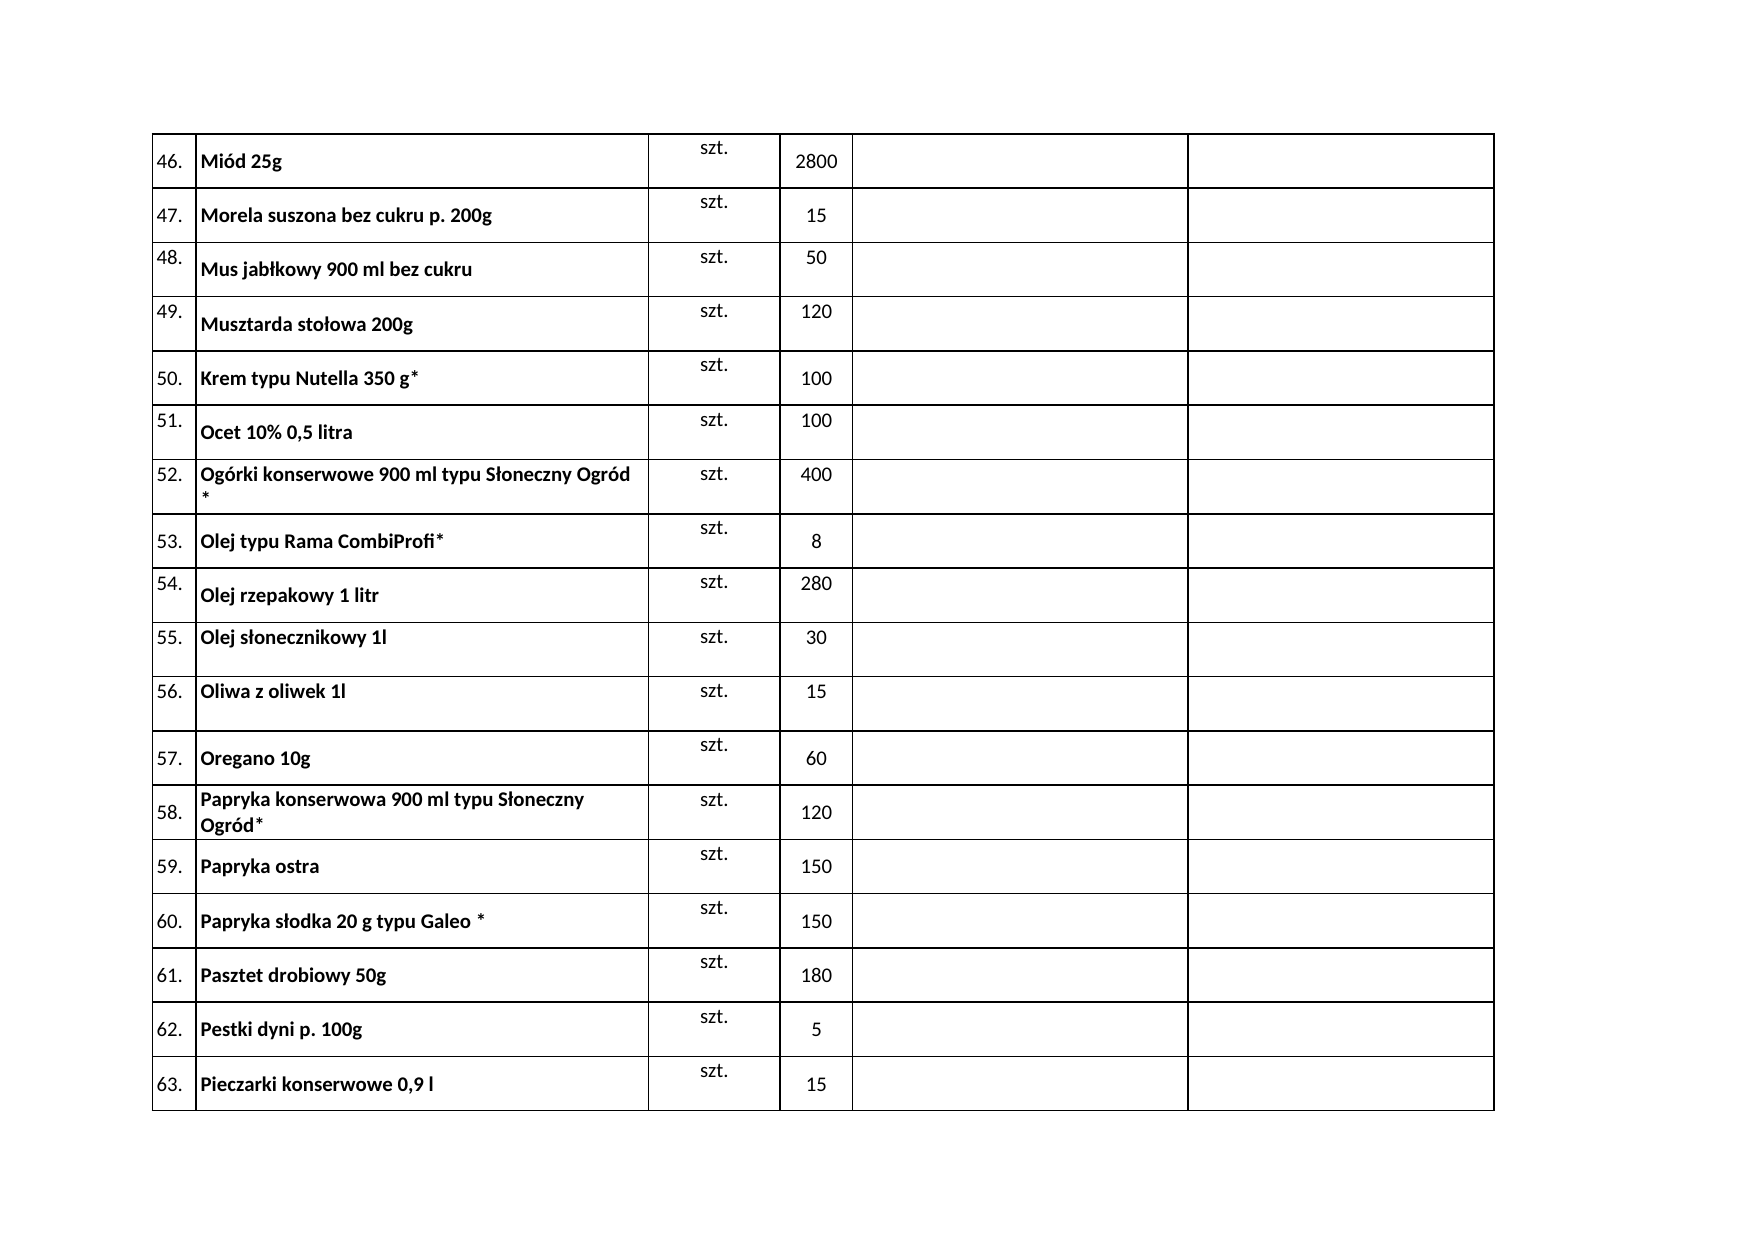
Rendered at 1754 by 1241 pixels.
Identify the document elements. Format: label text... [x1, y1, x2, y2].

table_cell Oliwa z oliwek 1l [197, 677, 648, 730]
table_cell 49. [153, 297, 195, 350]
table_cell 54. [153, 569, 195, 621]
table_cell [853, 949, 1187, 1001]
table_cell Oregano 10g [197, 732, 648, 784]
table_cell Miód 25g [197, 135, 648, 187]
table_cell 46. [153, 135, 195, 187]
table_cell [853, 623, 1187, 676]
table_cell [853, 786, 1187, 838]
table_cell [853, 1057, 1187, 1110]
table_cell Ocet 10% [197, 406, 648, 458]
table_cell 150 [781, 840, 852, 893]
table_cell Papryka słodka typu Galeo * [197, 894, 648, 947]
table_cell Mus jabłkowy 900 ml bez cukru [197, 243, 648, 296]
table_cell 51. [153, 406, 195, 458]
table_cell 100 [781, 352, 852, 404]
table_cell Krem typu Nutella 350 g* [197, 352, 648, 404]
table_cell [1189, 243, 1493, 296]
table_cell szt. [649, 189, 779, 241]
table_cell 2800 [781, 135, 852, 187]
table_cell [853, 189, 1187, 241]
table_cell [1189, 949, 1493, 1001]
table_cell [1189, 515, 1493, 567]
table_cell szt. [649, 406, 779, 458]
table_cell 120 [781, 297, 852, 350]
table_cell [853, 297, 1187, 350]
table_cell szt. [649, 786, 779, 838]
table_cell [1189, 894, 1493, 947]
table_cell 62. [153, 1003, 195, 1056]
table_cell 52. [153, 460, 195, 513]
table_cell [853, 243, 1187, 296]
table_cell 15 [781, 1057, 852, 1110]
table_cell 180 [781, 949, 852, 1001]
table_cell 61. [153, 949, 195, 1001]
table_cell 5 [781, 1003, 852, 1056]
table_cell [853, 894, 1187, 947]
table_cell [853, 677, 1187, 730]
table_cell Pasztet drobiowy 50g [197, 949, 648, 1001]
table_cell szt. [649, 623, 779, 676]
table_cell [853, 352, 1187, 404]
table_cell Olej typu Rama CombiProfi* [197, 515, 648, 567]
table_cell szt. [649, 949, 779, 1001]
table_cell Pieczarki konserwowe 0,9 l [197, 1057, 648, 1110]
table_cell [853, 135, 1187, 187]
table_cell szt. [649, 894, 779, 947]
table_cell 30 [781, 623, 852, 676]
table_cell Olej słonecznikowy 1l [197, 623, 648, 676]
table_cell 280 [781, 569, 852, 621]
table_cell 8 [781, 515, 852, 567]
table_cell [1189, 1003, 1493, 1056]
table_cell szt. [649, 352, 779, 404]
table_cell Papryka konserwowa 900 ml typu Słoneczny Ogród* [197, 786, 648, 838]
table_cell [1189, 406, 1493, 458]
table_cell 55. [153, 623, 195, 676]
table_cell [1189, 460, 1493, 513]
table_cell [1189, 732, 1493, 784]
table_cell [853, 406, 1187, 458]
table_cell szt. [649, 135, 779, 187]
table_cell 60 [781, 732, 852, 784]
table_cell szt. [649, 1057, 779, 1110]
table_cell szt. [649, 515, 779, 567]
table_cell szt. [649, 243, 779, 296]
table_cell szt. [649, 297, 779, 350]
table_cell 400 [781, 460, 852, 513]
table_cell 47. [153, 189, 195, 241]
table_cell Musztarda stołowa 200g [197, 297, 648, 350]
table_cell Morela suszona bez cukru p. 200g [197, 189, 648, 241]
table_cell szt. [649, 569, 779, 621]
table_cell [853, 569, 1187, 621]
table_cell [853, 515, 1187, 567]
table_cell Papryka ostra [197, 840, 648, 893]
table_cell Ogórki konserwowe 900 ml typu Słoneczny Ogród * [197, 460, 648, 513]
table_cell [853, 840, 1187, 893]
table_cell 59. [153, 840, 195, 893]
table_cell [853, 732, 1187, 784]
table_cell [1189, 677, 1493, 730]
table_cell 53. [153, 515, 195, 567]
table_cell [1189, 623, 1493, 676]
table_cell Olej rzepakowy [197, 569, 648, 621]
table_cell 120 [781, 786, 852, 838]
table_cell 50. [153, 352, 195, 404]
table_cell szt. [649, 1003, 779, 1056]
table_cell [1189, 189, 1493, 241]
table_cell 58. [153, 786, 195, 838]
table_cell [853, 1003, 1187, 1056]
table_cell 57. [153, 732, 195, 784]
table_cell 63. [153, 1057, 195, 1110]
table_cell 15 [781, 189, 852, 241]
table_cell [1189, 569, 1493, 621]
table_cell Pestki dyni p. 100g [197, 1003, 648, 1056]
table_cell szt. [649, 840, 779, 893]
table_cell szt. [649, 732, 779, 784]
table_cell [853, 460, 1187, 513]
table_cell [1189, 135, 1493, 187]
table_cell 60. [153, 894, 195, 947]
table_cell 56. [153, 677, 195, 730]
table_cell [1189, 840, 1493, 893]
table_cell szt. [649, 460, 779, 513]
table_cell [1189, 352, 1493, 404]
table_cell 15 [781, 677, 852, 730]
table_cell 50 [781, 243, 852, 296]
table_cell szt. [649, 677, 779, 730]
table_cell [1189, 297, 1493, 350]
table_cell 100 [781, 406, 852, 458]
table_cell 48. [153, 243, 195, 296]
table_cell [1189, 786, 1493, 838]
table_cell [1189, 1057, 1493, 1110]
table_cell 150 [781, 894, 852, 947]
